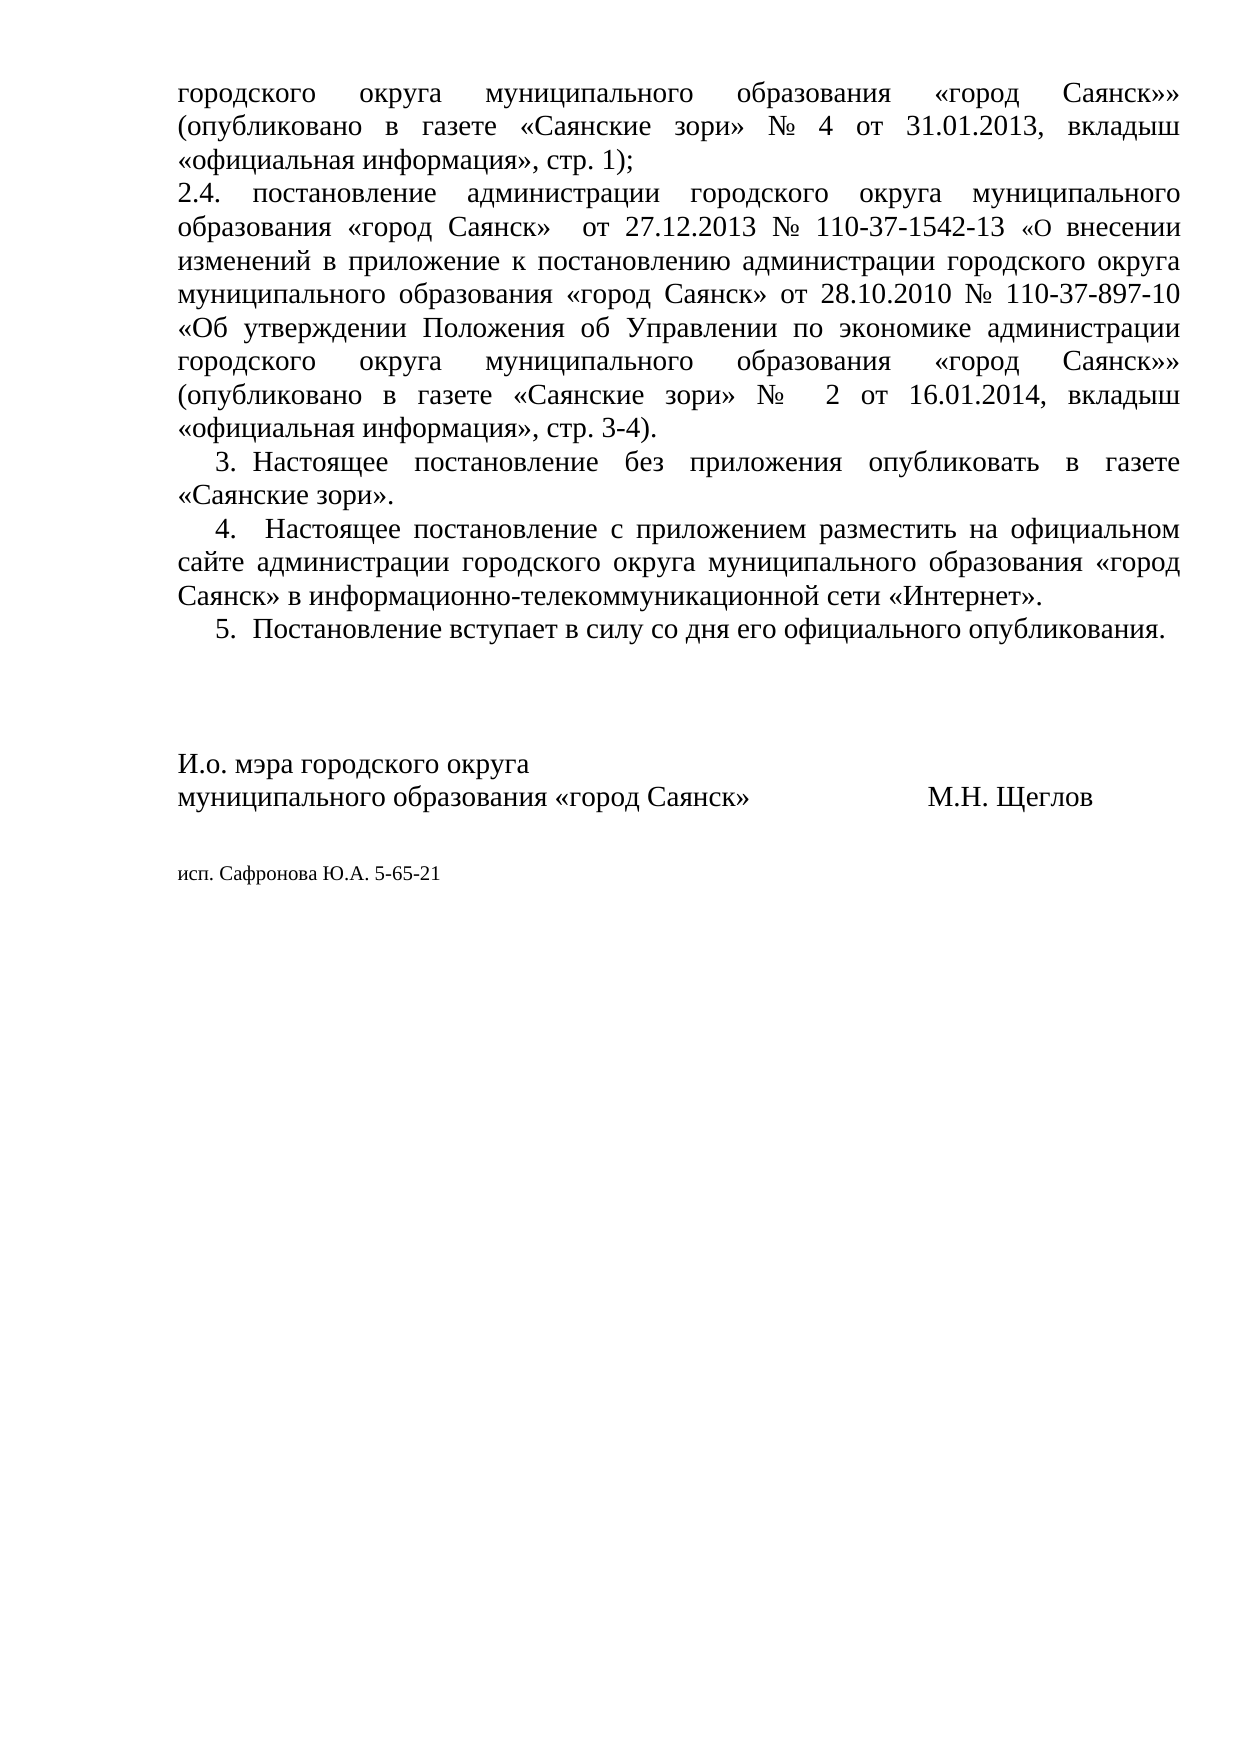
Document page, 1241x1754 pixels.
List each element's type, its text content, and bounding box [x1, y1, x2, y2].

list Постановление вступает в силу со дня его официального опубликования. [177, 612, 1181, 645]
text И.о. мэра городского округа [177, 746, 1181, 779]
text исп. Сафронова Ю.А. 5-65-21 [177, 861, 1181, 885]
list Настоящее постановление без приложения опубликовать в газете «Саянские зори». [177, 444, 1181, 511]
list Настоящее постановление с приложением разместить на официальном сайте администрации городского округа муниципального образования «город Саянск» в информационно-телекоммуникационной сети «Интернет». [177, 511, 1181, 612]
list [177, 75, 1181, 176]
list постановление администрации городского округа муниципального образования «город Саянск» от 27.12.2013 № 110-37-1542-13 «О внесении изменений в приложение к постановлению администрации городского округа муниципального образования «город Саянск» от 28.10.2010 № 110-37-897-10 «Об утверждении Положения об Управлении по экономике администрации городского округа муниципального образования «город Саянск»» (опубликовано в газете «Саянские зори» № 2 от 16.01.2014, вкладыш «официальная информация», стр. 3-4). [177, 176, 1181, 444]
text муниципального образования «город Саянск» М.Н. Щеглов [177, 779, 1181, 813]
